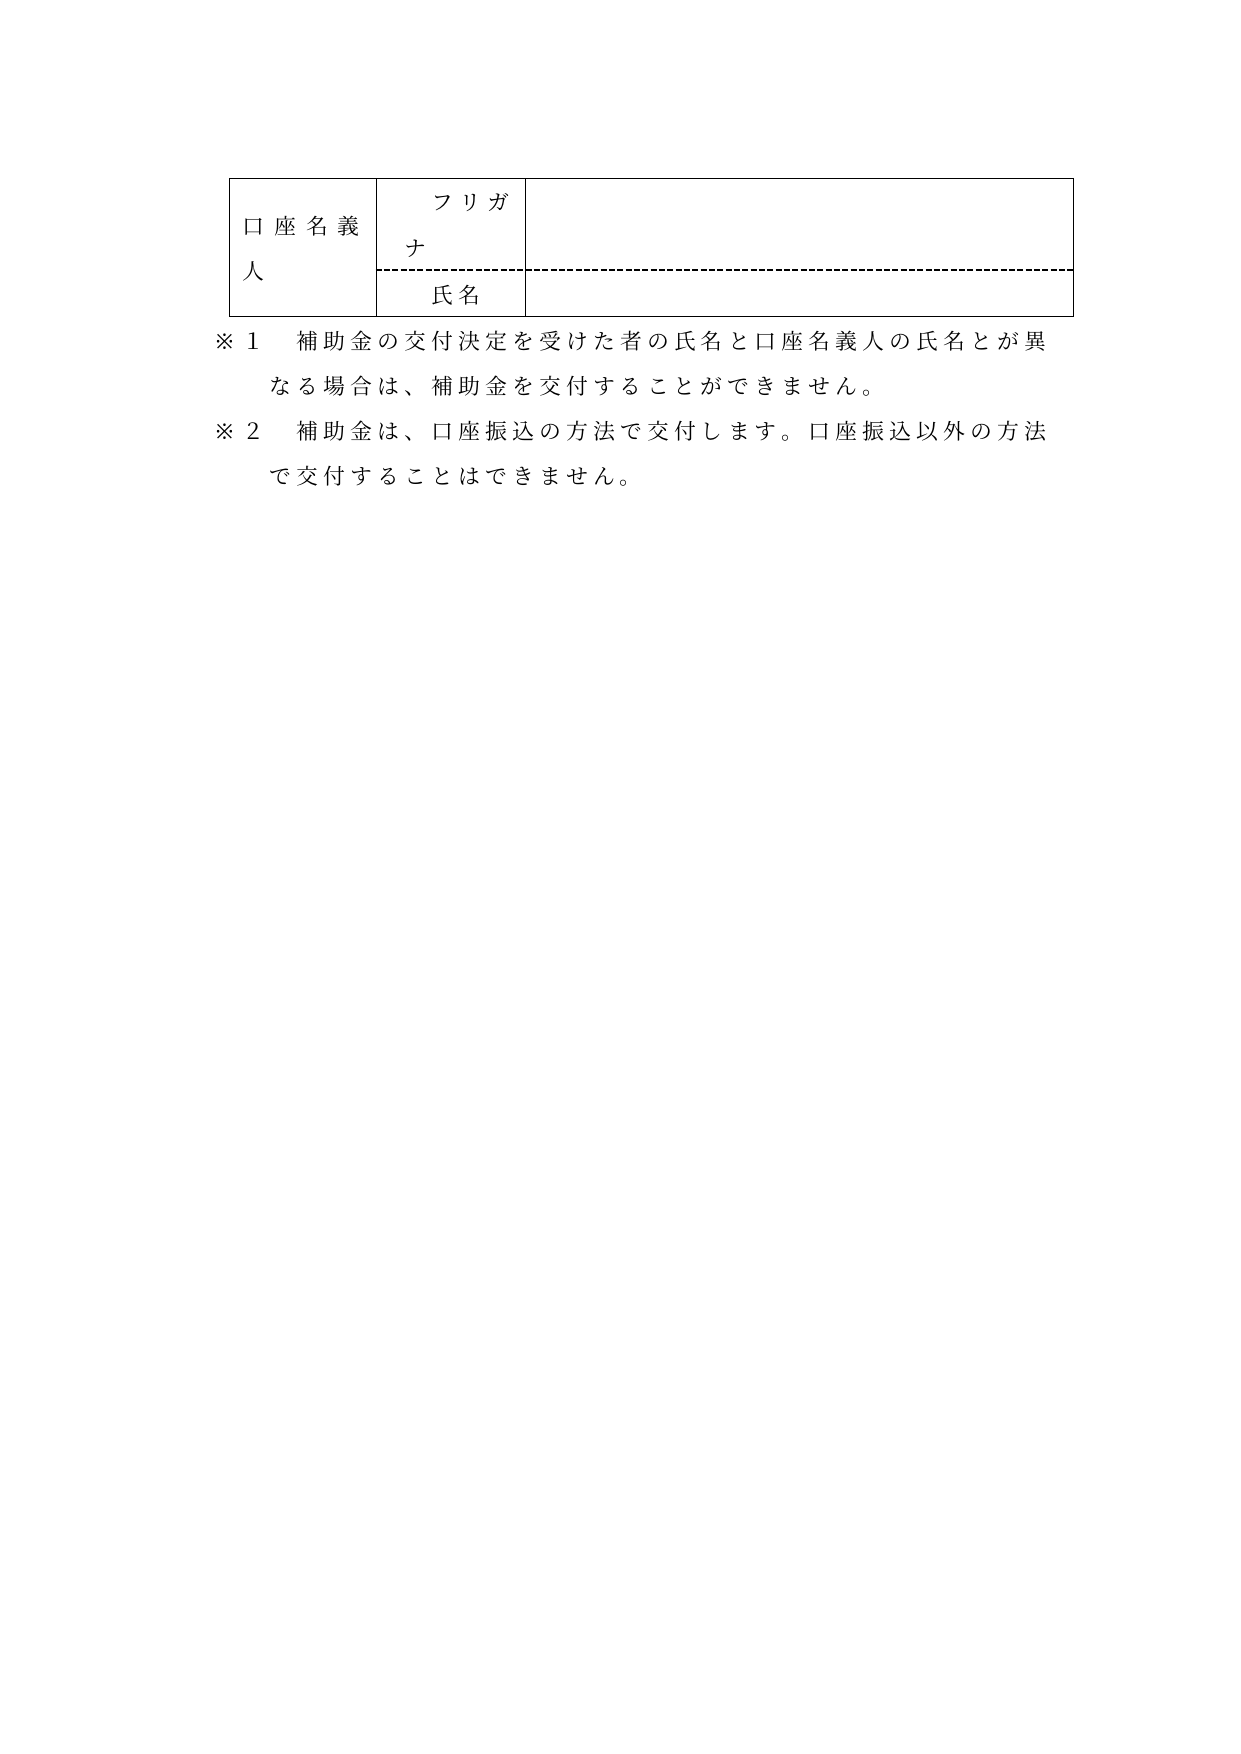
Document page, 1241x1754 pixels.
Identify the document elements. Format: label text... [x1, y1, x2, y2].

table_cell 氏名 [377, 269, 525, 316]
table_cell [526, 179, 1073, 269]
table_cell [526, 269, 1073, 316]
table_cell 口座名義人 [230, 179, 376, 316]
table_cell フリガナ [377, 179, 525, 269]
text ※２ 補助金は、口座振込の方法で交付します。口座振込以外の方法で交付することはできません。 [212, 407, 1052, 498]
text ※１ 補助金の交付決定を受けた者の氏名と口座名義人の氏名とが異なる場合は、補助金を交付することができません。 [212, 317, 1052, 407]
